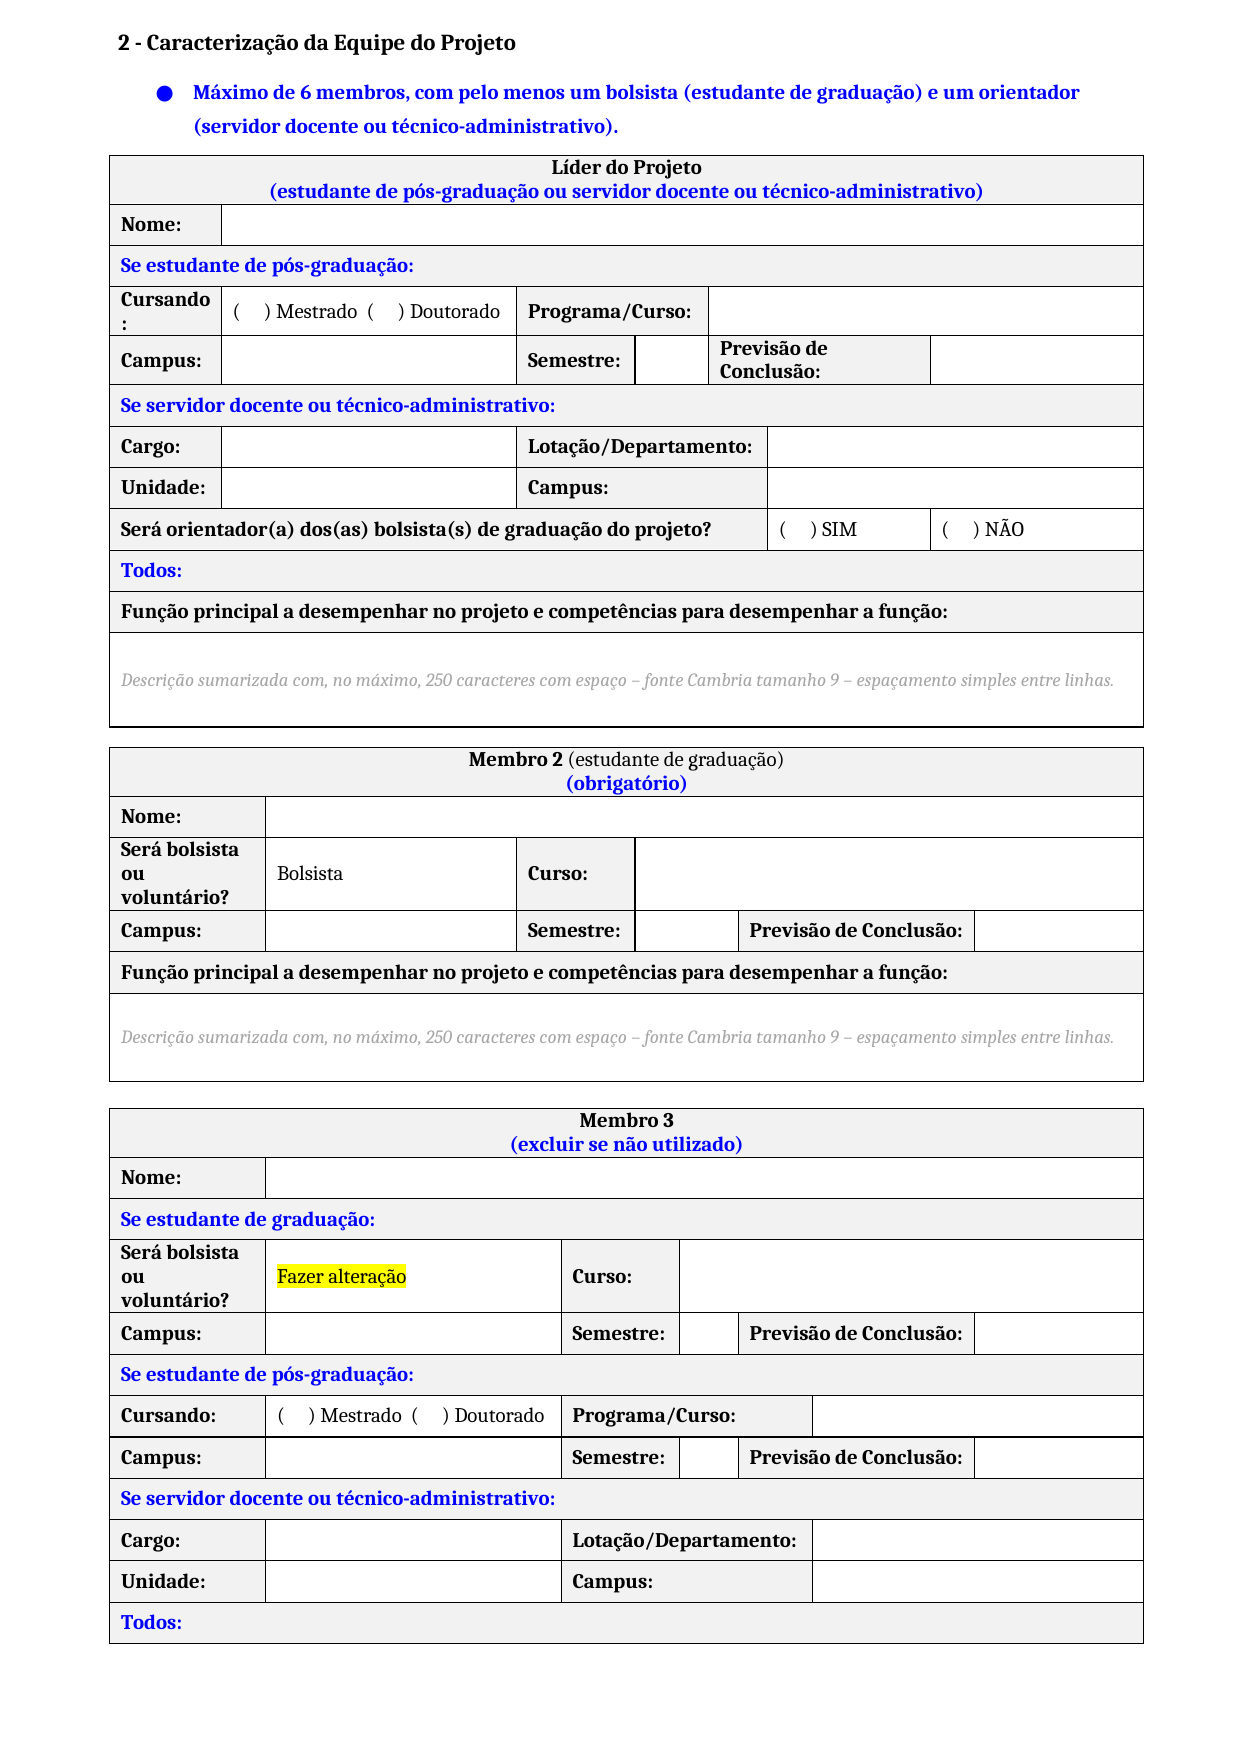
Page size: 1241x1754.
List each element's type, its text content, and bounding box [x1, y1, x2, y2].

table_cell Campus: [517, 468, 767, 508]
table_cell Semestre: [562, 1313, 679, 1354]
table_cell Cargo: [110, 1520, 265, 1560]
table_cell Programa/Curso: [562, 1396, 812, 1436]
table_cell [680, 1240, 1143, 1312]
table_cell Descrição sumarizada com, no máximo, 250 caracteres com espaço – fonte Cambria tamanho 9 – espaçamento simples entre linhas. [110, 994, 1143, 1081]
table_cell [709, 287, 1143, 335]
table_cell Campus: [110, 1438, 265, 1478]
table_cell [266, 1561, 561, 1602]
table_cell Fazer alteração [266, 1240, 561, 1312]
table_cell Será bolsista ou voluntário? [110, 1240, 265, 1312]
table_cell Nome: [110, 797, 265, 837]
table_cell Função principal a desempenhar no projeto e competências para desempenhar a função: [110, 952, 1143, 993]
table_cell Lotação/Departamento: [562, 1520, 812, 1560]
table_cell [975, 911, 1143, 951]
table_cell [975, 1438, 1143, 1478]
table_cell Programa/Curso: [517, 287, 708, 335]
table_header Membro 3 (excluir se não utilizado) [110, 1109, 1143, 1157]
table_cell [266, 1438, 561, 1478]
table_cell Se servidor docente ou técnico-administrativo: [110, 1479, 1143, 1519]
table_cell [266, 1313, 561, 1354]
table_cell [222, 205, 1143, 245]
table_cell Curso: [517, 838, 634, 910]
table_cell [266, 797, 1143, 837]
table_cell Semestre: [517, 336, 634, 384]
table_cell Previsão de Conclusão: [739, 1438, 974, 1478]
table_cell Lotação/Departamento: [517, 427, 767, 467]
table_cell [266, 1520, 561, 1560]
table_cell Previsão de Conclusão: [739, 911, 974, 951]
table_cell ( ) SIM [768, 509, 930, 549]
table_cell Bolsista [266, 838, 516, 910]
table_cell Campus: [110, 1313, 265, 1354]
table_cell Cursando: [110, 287, 221, 335]
table_cell [931, 336, 1143, 384]
table_cell [266, 911, 516, 951]
table_cell [813, 1561, 1143, 1602]
table_cell Será orientador(a) dos(as) bolsista(s) de graduação do projeto? [110, 509, 767, 549]
table_cell Nome: [110, 205, 221, 245]
table_cell ( ) Mestrado ( ) Doutorado [266, 1396, 561, 1436]
table_cell [768, 468, 1143, 508]
table_header Membro 2 (estudante de graduação) (obrigatório) [110, 748, 1143, 796]
table_cell Previsão de Conclusão: [709, 336, 930, 384]
table_cell [636, 838, 1143, 910]
table_cell Descrição sumarizada com, no máximo, 250 caracteres com espaço – fonte Cambria tamanho 9 – espaçamento simples entre linhas. [110, 633, 1143, 726]
table_cell [768, 427, 1143, 467]
table_cell [636, 911, 738, 951]
table_cell [680, 1313, 738, 1354]
table_cell Campus: [562, 1561, 812, 1602]
table_cell [222, 427, 516, 467]
list Máximo de 6 membros, com pelo menos um bolsista (estudante de graduação) e um orientador (servidor docente ou técnico-administrativo). [155, 68, 1138, 138]
table_cell Se estudante de pós-graduação: [110, 1355, 1143, 1395]
table_cell Curso: [562, 1240, 679, 1312]
table_header Líder do Projeto (estudante de pós-graduação ou servidor docente ou técnico-administrativo) [110, 156, 1143, 203]
table_cell Se servidor docente ou técnico-administrativo: [110, 385, 1143, 426]
table_cell Campus: [110, 336, 221, 384]
table_cell [975, 1313, 1143, 1354]
table_cell [680, 1438, 738, 1478]
table_cell Se estudante de graduação: [110, 1199, 1143, 1239]
table_cell [813, 1396, 1143, 1436]
table_cell [636, 336, 708, 384]
table_cell ( ) Mestrado ( ) Doutorado [222, 287, 516, 335]
table_cell Todos: [110, 1603, 1143, 1643]
table_cell Nome: [110, 1158, 265, 1198]
table_cell ( ) NÃO [931, 509, 1143, 549]
table_cell Semestre: [517, 911, 634, 951]
table_cell Função principal a desempenhar no projeto e competências para desempenhar a função: [110, 592, 1143, 632]
table_cell Previsão de Conclusão: [739, 1313, 974, 1354]
table_cell Será bolsista ou voluntário? [110, 838, 265, 910]
table_cell Unidade: [110, 468, 221, 508]
table_cell Campus: [110, 911, 265, 951]
table_cell [222, 336, 516, 384]
table_cell [266, 1158, 1143, 1198]
text 2 - Caracterização da Equipe do Projeto [118, 29, 1138, 56]
table_cell Unidade: [110, 1561, 265, 1602]
table_cell [222, 468, 516, 508]
table_cell Cargo: [110, 427, 221, 467]
table_cell Cursando: [110, 1396, 265, 1436]
table_cell [813, 1520, 1143, 1560]
table_cell Todos: [110, 551, 1143, 591]
table_cell Semestre: [562, 1438, 679, 1478]
table_cell Se estudante de pós-graduação: [110, 246, 1143, 286]
